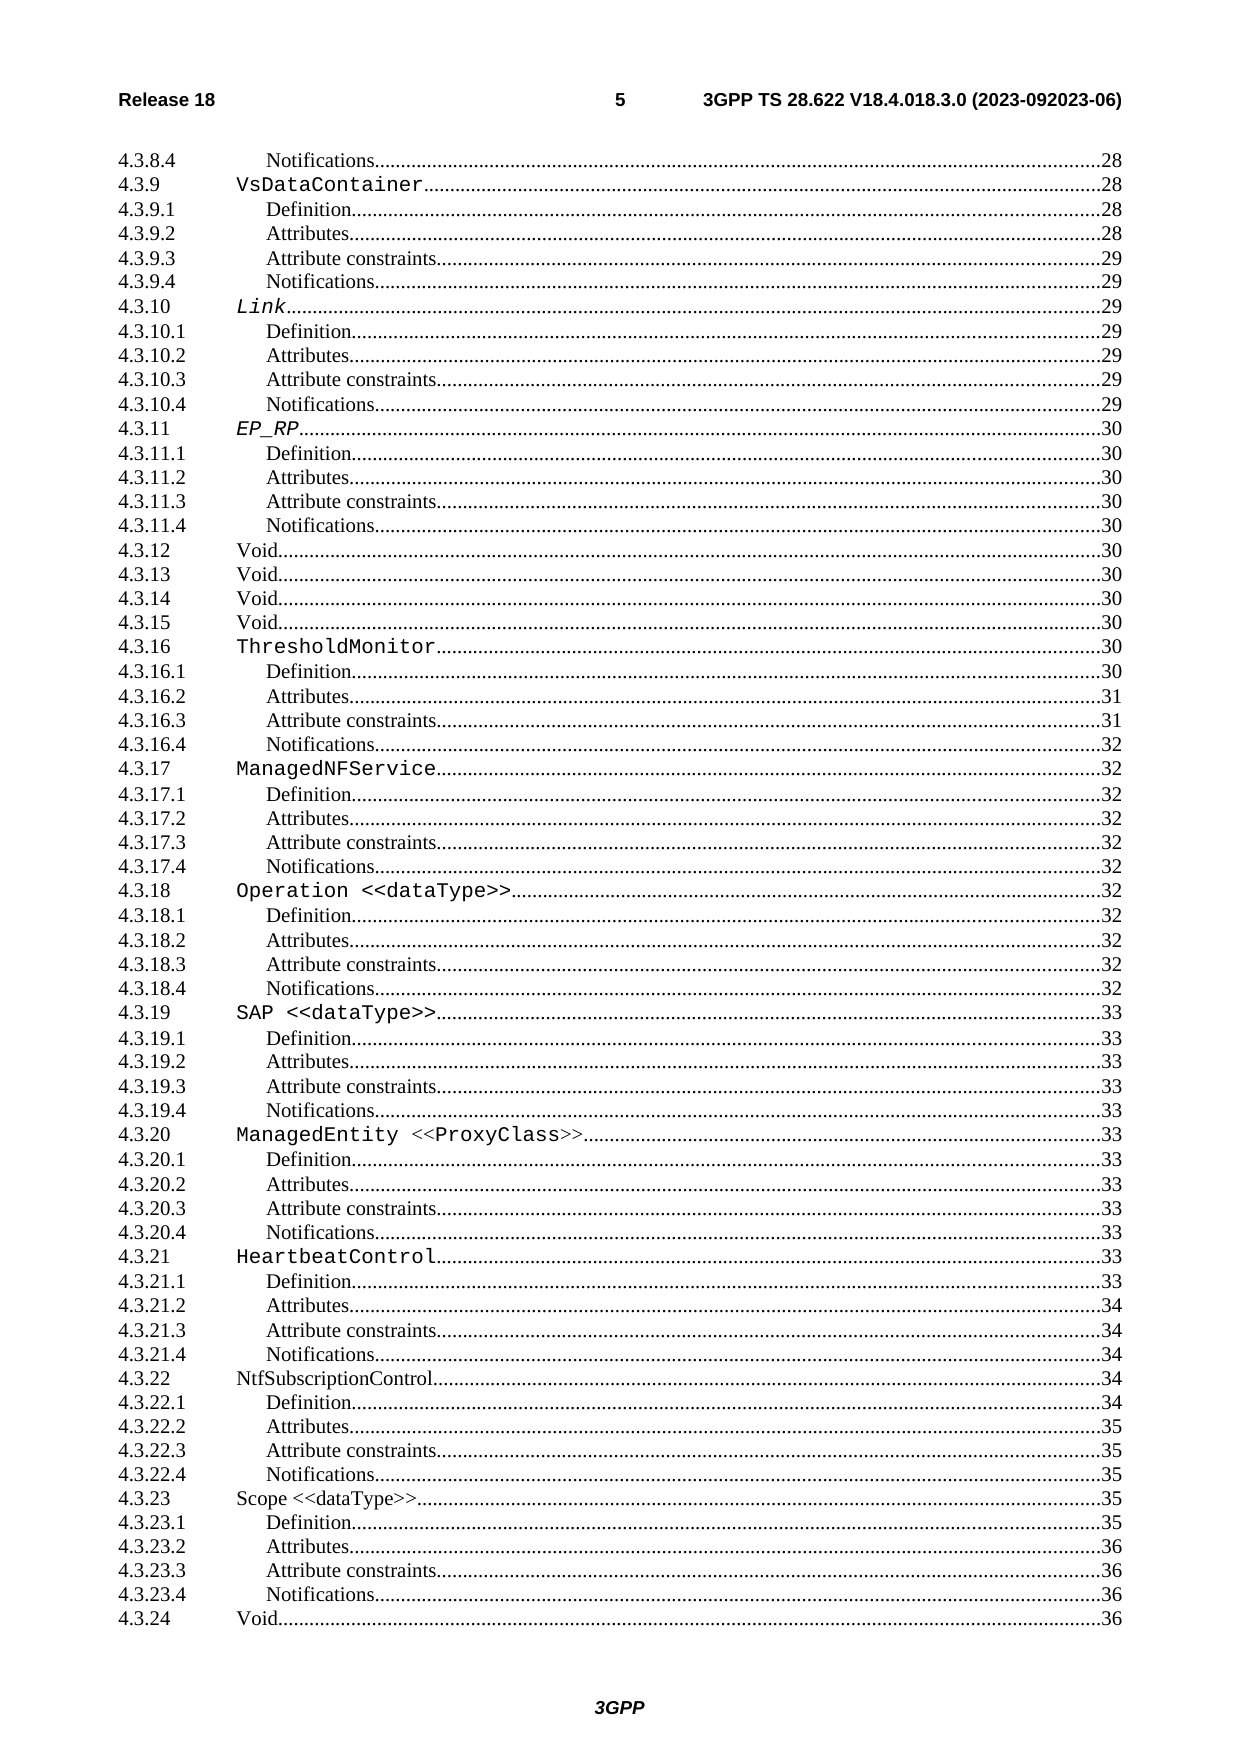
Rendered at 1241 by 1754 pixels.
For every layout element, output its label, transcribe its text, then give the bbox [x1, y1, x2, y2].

text 4.3.18.4 Notifications 32 [118, 976, 1122, 1000]
text 4.3.18.1 Definition 32 [118, 903, 1122, 927]
text 4.3.22.1 Definition 34 [118, 1390, 1122, 1414]
text 4.3.11.1 Definition 30 [118, 441, 1122, 465]
text 4.3.9.2 Attributes 28 [118, 221, 1122, 245]
text 4.3.16.3 Attribute constraints 31 [118, 708, 1122, 732]
text 4.3.11.3 Attribute constraints 30 [118, 489, 1122, 513]
text 4.3.22 NtfSubscriptionControl 34 [118, 1366, 1122, 1390]
text 4.3.21 HeartbeatControl 33 [118, 1244, 1122, 1269]
text 4.3.18.2 Attributes 32 [118, 927, 1122, 952]
text 4.3.17.1 Definition 32 [118, 781, 1122, 806]
text 4.3.21.3 Attribute constraints 34 [118, 1317, 1122, 1342]
text 4.3.20.4 Notifications 33 [118, 1219, 1122, 1244]
text 4.3.16.4 Notifications 32 [118, 732, 1122, 756]
text 4.3.23.3 Attribute constraints 36 [118, 1558, 1122, 1582]
text 4.3.9.3 Attribute constraints 29 [118, 245, 1122, 269]
text 4.3.10.1 Definition 29 [118, 319, 1122, 343]
text 4.3.20.3 Attribute constraints 33 [118, 1196, 1122, 1219]
text 4.3.17 ManagedNFService 32 [118, 756, 1122, 781]
text 4.3.18 Operation <<dataType>> 32 [118, 878, 1122, 903]
text 4.3.11 EP_RP 30 [118, 416, 1122, 441]
text 4.3.9.1 Definition 28 [118, 197, 1122, 221]
text 4.3.21.2 Attributes 34 [118, 1293, 1122, 1317]
text 4.3.10.4 Notifications 29 [118, 391, 1122, 416]
text 4.3.10.2 Attributes 29 [118, 343, 1122, 367]
text 4.3.12 Void 30 [118, 537, 1122, 562]
text 4.3.19.1 Definition 33 [118, 1025, 1122, 1049]
text 4.3.20.1 Definition 33 [118, 1147, 1122, 1171]
text 4.3.19 SAP <<dataType>> 33 [118, 1000, 1122, 1025]
text 4.3.9.4 Notifications 29 [118, 269, 1122, 293]
text 4.3.11.4 Notifications 30 [118, 513, 1122, 537]
text 4.3.16.1 Definition 30 [118, 659, 1122, 683]
text 4.3.21.4 Notifications 34 [118, 1342, 1122, 1366]
text 4.3.14 Void 30 [118, 586, 1122, 610]
text 4.3.8.4 Notifications 28 [118, 147, 1122, 172]
text 4.3.22.3 Attribute constraints 35 [118, 1438, 1122, 1462]
text 4.3.10 Link 29 [118, 293, 1122, 319]
text 4.3.23.4 Notifications 36 [118, 1582, 1122, 1606]
text 4.3.22.4 Notifications 35 [118, 1462, 1122, 1486]
text 4.3.18.3 Attribute constraints 32 [118, 952, 1122, 976]
text 4.3.17.4 Notifications 32 [118, 854, 1122, 878]
text 4.3.16 ThresholdMonitor 30 [118, 634, 1122, 659]
text 4.3.16.2 Attributes 31 [118, 683, 1122, 708]
text 4.3.19.3 Attribute constraints 33 [118, 1073, 1122, 1098]
text 4.3.22.2 Attributes 35 [118, 1414, 1122, 1438]
text 4.3.17.2 Attributes 32 [118, 806, 1122, 829]
text 4.3.11.2 Attributes 30 [118, 465, 1122, 489]
text 4.3.17.3 Attribute constraints 32 [118, 829, 1122, 854]
text 4.3.9 VsDataContainer 28 [118, 172, 1122, 197]
text 4.3.15 Void 30 [118, 610, 1122, 634]
text 4.3.10.3 Attribute constraints 29 [118, 367, 1122, 391]
text 4.3.24 Void 36 [118, 1606, 1122, 1630]
text 4.3.19.4 Notifications 33 [118, 1098, 1122, 1122]
text 4.3.19.2 Attributes 33 [118, 1049, 1122, 1073]
text 4.3.23.1 Definition 35 [118, 1510, 1122, 1534]
text 4.3.21.1 Definition 33 [118, 1269, 1122, 1293]
text 4.3.20.2 Attributes 33 [118, 1171, 1122, 1196]
text 4.3.23.2 Attributes 36 [118, 1534, 1122, 1558]
text 4.3.20 ManagedEntity <<ProxyClass>> 33 [118, 1122, 1122, 1147]
text 4.3.23 Scope <<dataType>> 35 [118, 1486, 1122, 1510]
text 4.3.13 Void 30 [118, 562, 1122, 586]
